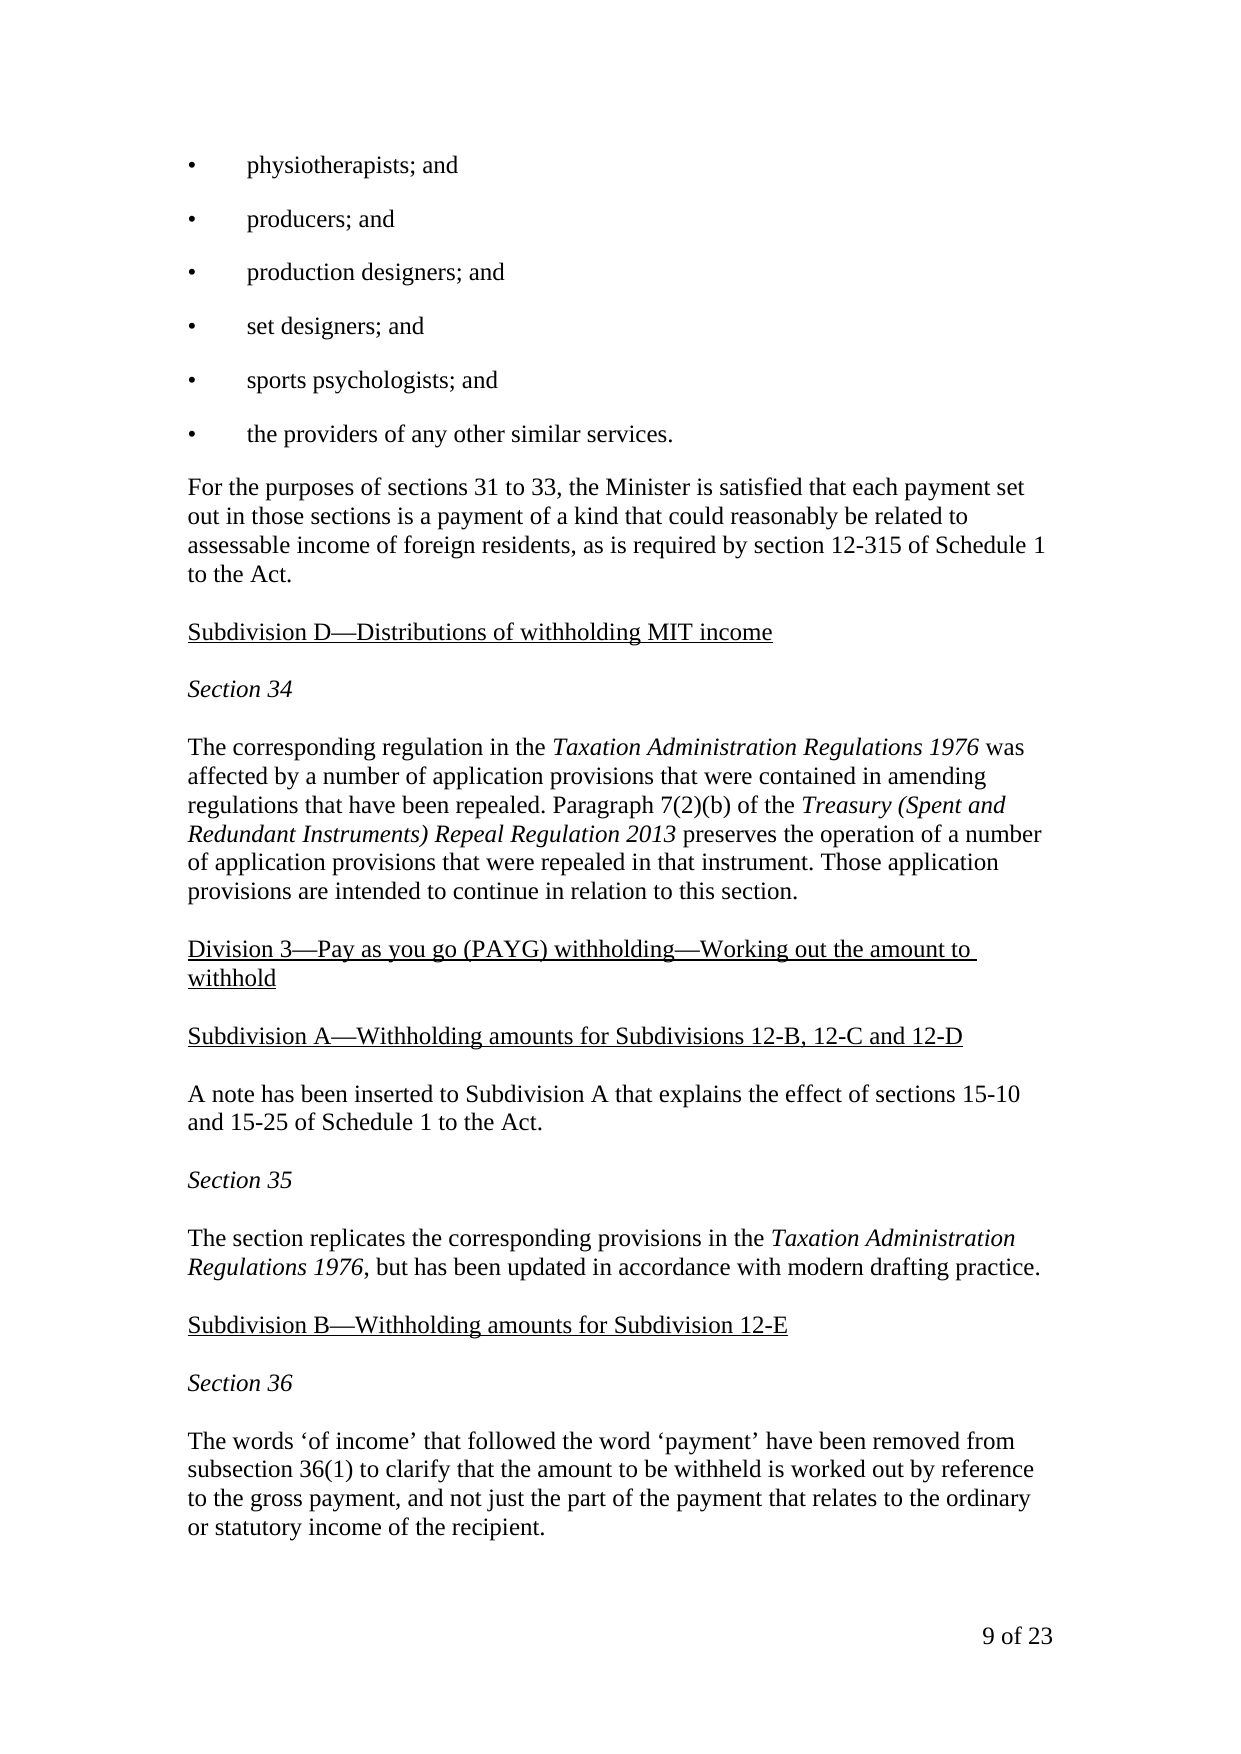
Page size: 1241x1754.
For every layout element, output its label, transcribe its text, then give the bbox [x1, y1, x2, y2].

text A note has been inserted to Subdivision A that explains the effect of sections 15-10 and 15-25 of Schedule 1 to the Act. [187, 1079, 1053, 1136]
text Section 36 [187, 1368, 1053, 1397]
text sports psychologists; and [187, 365, 1053, 394]
text Subdivision D—Distributions of withholding MIT income [187, 617, 1053, 645]
text physiotherapists; and [187, 150, 1053, 179]
text Subdivision A—Withholding amounts for Subdivisions 12-B, 12-C and 12-D [187, 1021, 1053, 1049]
text Section 35 [187, 1165, 1053, 1194]
text The corresponding regulation in the Taxation Administration Regulations 1976 was affected by a number of application provisions that were contained in amending regulations that have been repealed. Paragraph 7(2)(b) of the Treasury (Spent and Redundant Instruments) Repeal Regulation 2013 preserves the operation of a number of application provisions that were repealed in that instrument. Those application provisions are intended to continue in relation to this section. [187, 732, 1053, 905]
text Section 34 [187, 674, 1053, 703]
text Subdivision B—Withholding amounts for Subdivision 12-E [187, 1310, 1053, 1339]
text For the purposes of sections 31 to 33, the Minister is satisfied that each payment set out in those sections is a payment of a kind that could reasonably be related to assessable income of foreign residents, as is required by section 12-315 of Schedule 1 to the Act. [187, 472, 1053, 587]
text Division 3—Pay as you go (PAYG) withholding—Working out the amount to withhold [187, 934, 1053, 992]
text The section replicates the corresponding provisions in the Taxation Administration Regulations 1976, but has been updated in accordance with modern drafting practice. [187, 1223, 1053, 1281]
text The words ‘of income’ that followed the word ‘payment’ have been removed from subsection 36(1) to clarify that the amount to be withheld is worked out by reference to the gross payment, and not just the part of the payment that relates to the ordinary or statutory income of the recipient. [187, 1426, 1053, 1541]
text production designers; and [187, 257, 1053, 286]
text set designers; and [187, 311, 1053, 340]
text the providers of any other similar services. [187, 419, 1053, 447]
text producers; and [187, 204, 1053, 232]
